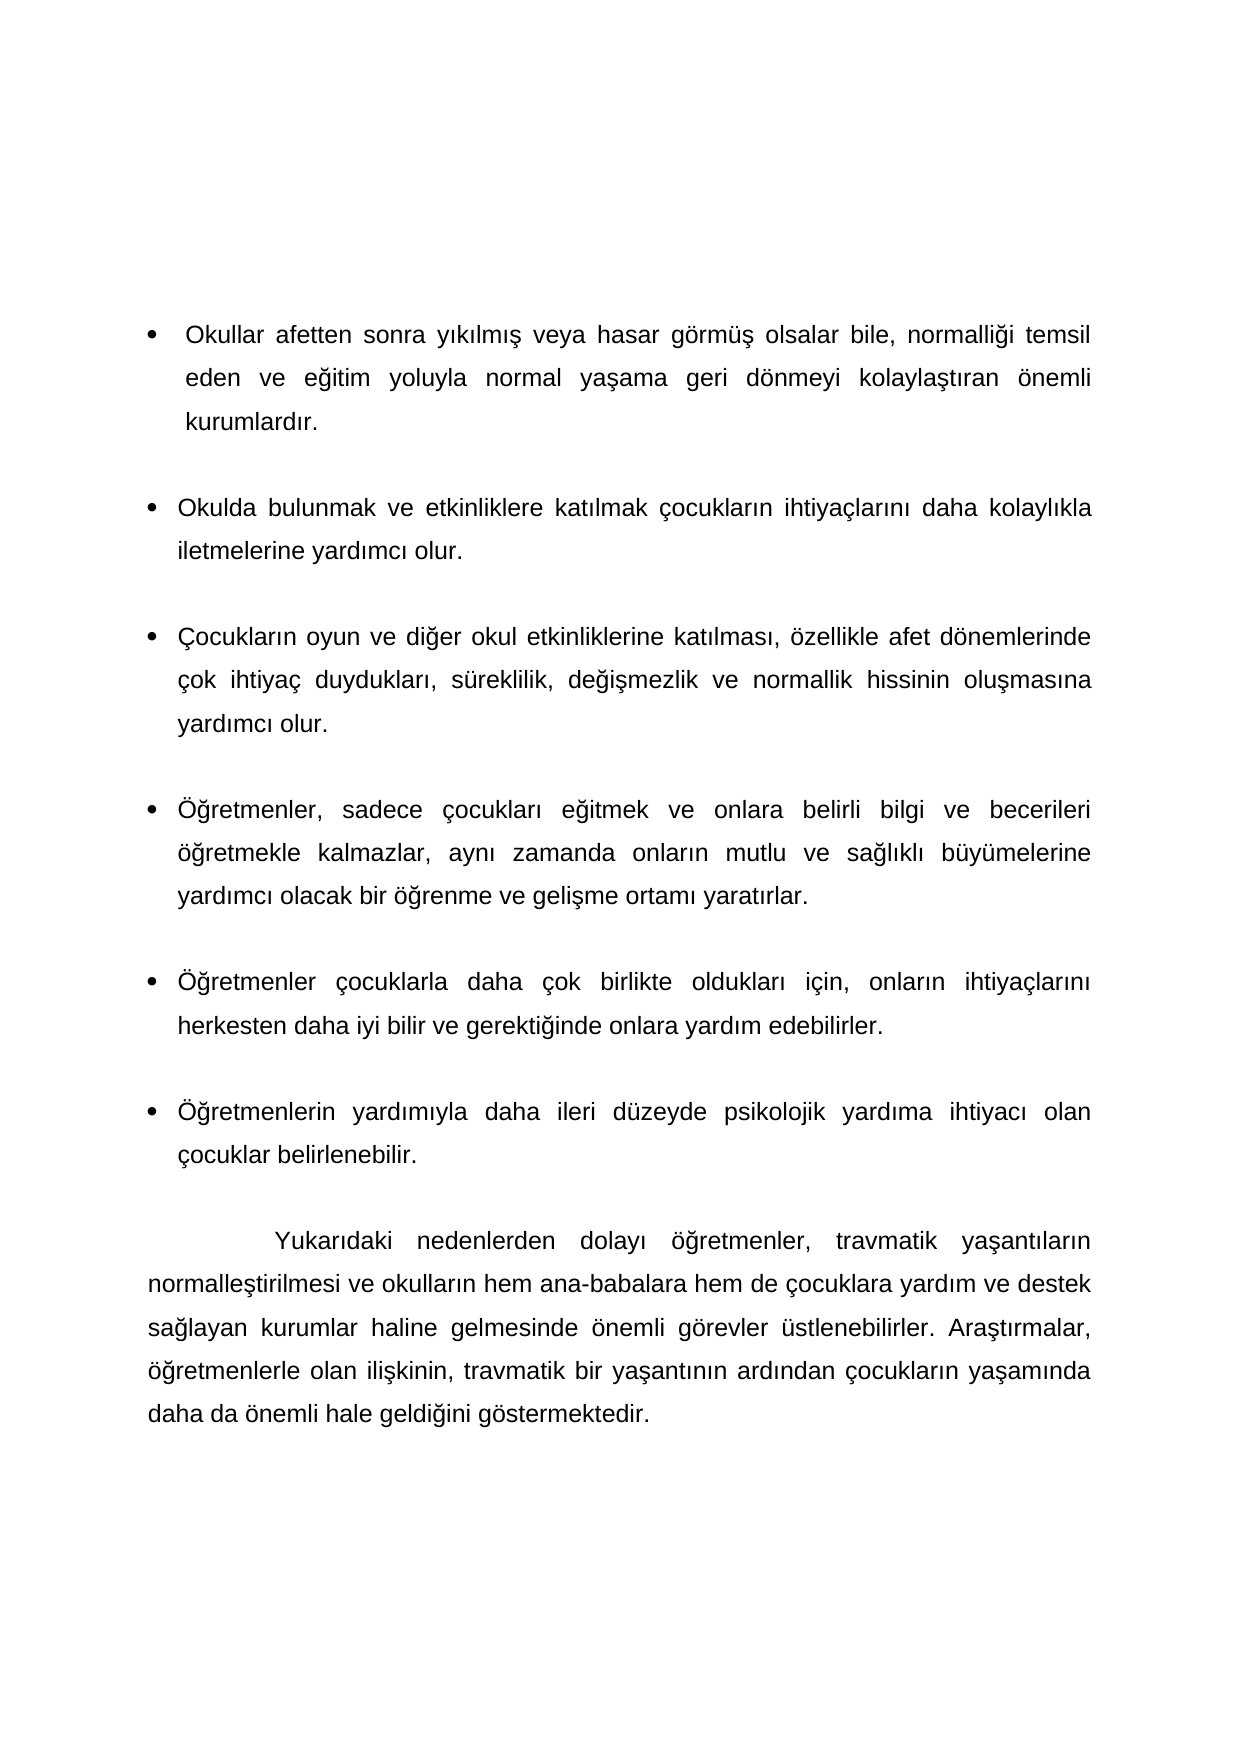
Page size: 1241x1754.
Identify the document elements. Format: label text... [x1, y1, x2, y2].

list Okulda bulunmak ve etkinliklere katılmak çocukların ihtiyaçlarını daha kolaylıkla iletmelerine yardımcı olur. [148, 493, 1093, 565]
list Öğretmenlerin yardımıyla daha ileri düzeyde psikolojik yardıma ihtiyacı olan çocuklar belirlenebilir. [148, 1097, 1093, 1169]
list Çocukların oyun ve diğer okul etkinliklerine katılması, özellikle afet dönemlerinde çok ihtiyaç duydukları, süreklilik, değişmezlik ve normallik hissinin oluşmasına yardımcı olur. [148, 622, 1093, 737]
list Okullar afetten sonra yıkılmış veya hasar görmüş olsalar bile, normalliği temsil eden ve eğitim yoluyla normal yaşama geri dönmeyi kolaylaştıran önemli kurumlardır. [148, 320, 1093, 435]
text Yukarıdaki nedenlerden dolayı öğretmenler, travmatik yaşantıların normalleştirilmesi ve okulların hem ana-babalara hem de çocuklara yardım ve destek sağlayan kurumlar haline gelmesinde önemli görevler üstlenebilirler. Araştırmalar, öğretmenlerle olan ilişkinin, travmatik bir yaşantının ardından çocukların yaşamında daha da önemli hale geldiğini göstermektedir. [148, 1226, 1093, 1428]
list Öğretmenler çocuklarla daha çok birlikte oldukları için, onların ihtiyaçlarını herkesten daha iyi bilir ve gerektiğinde onlara yardım edebilirler. [148, 967, 1093, 1039]
list Öğretmenler, sadece çocukları eğitmek ve onlara belirli bilgi ve becerileri öğretmekle kalmazlar, aynı zamanda onların mutlu ve sağlıklı büyümelerine yardımcı olacak bir öğrenme ve gelişme ortamı yaratırlar. [148, 795, 1093, 910]
